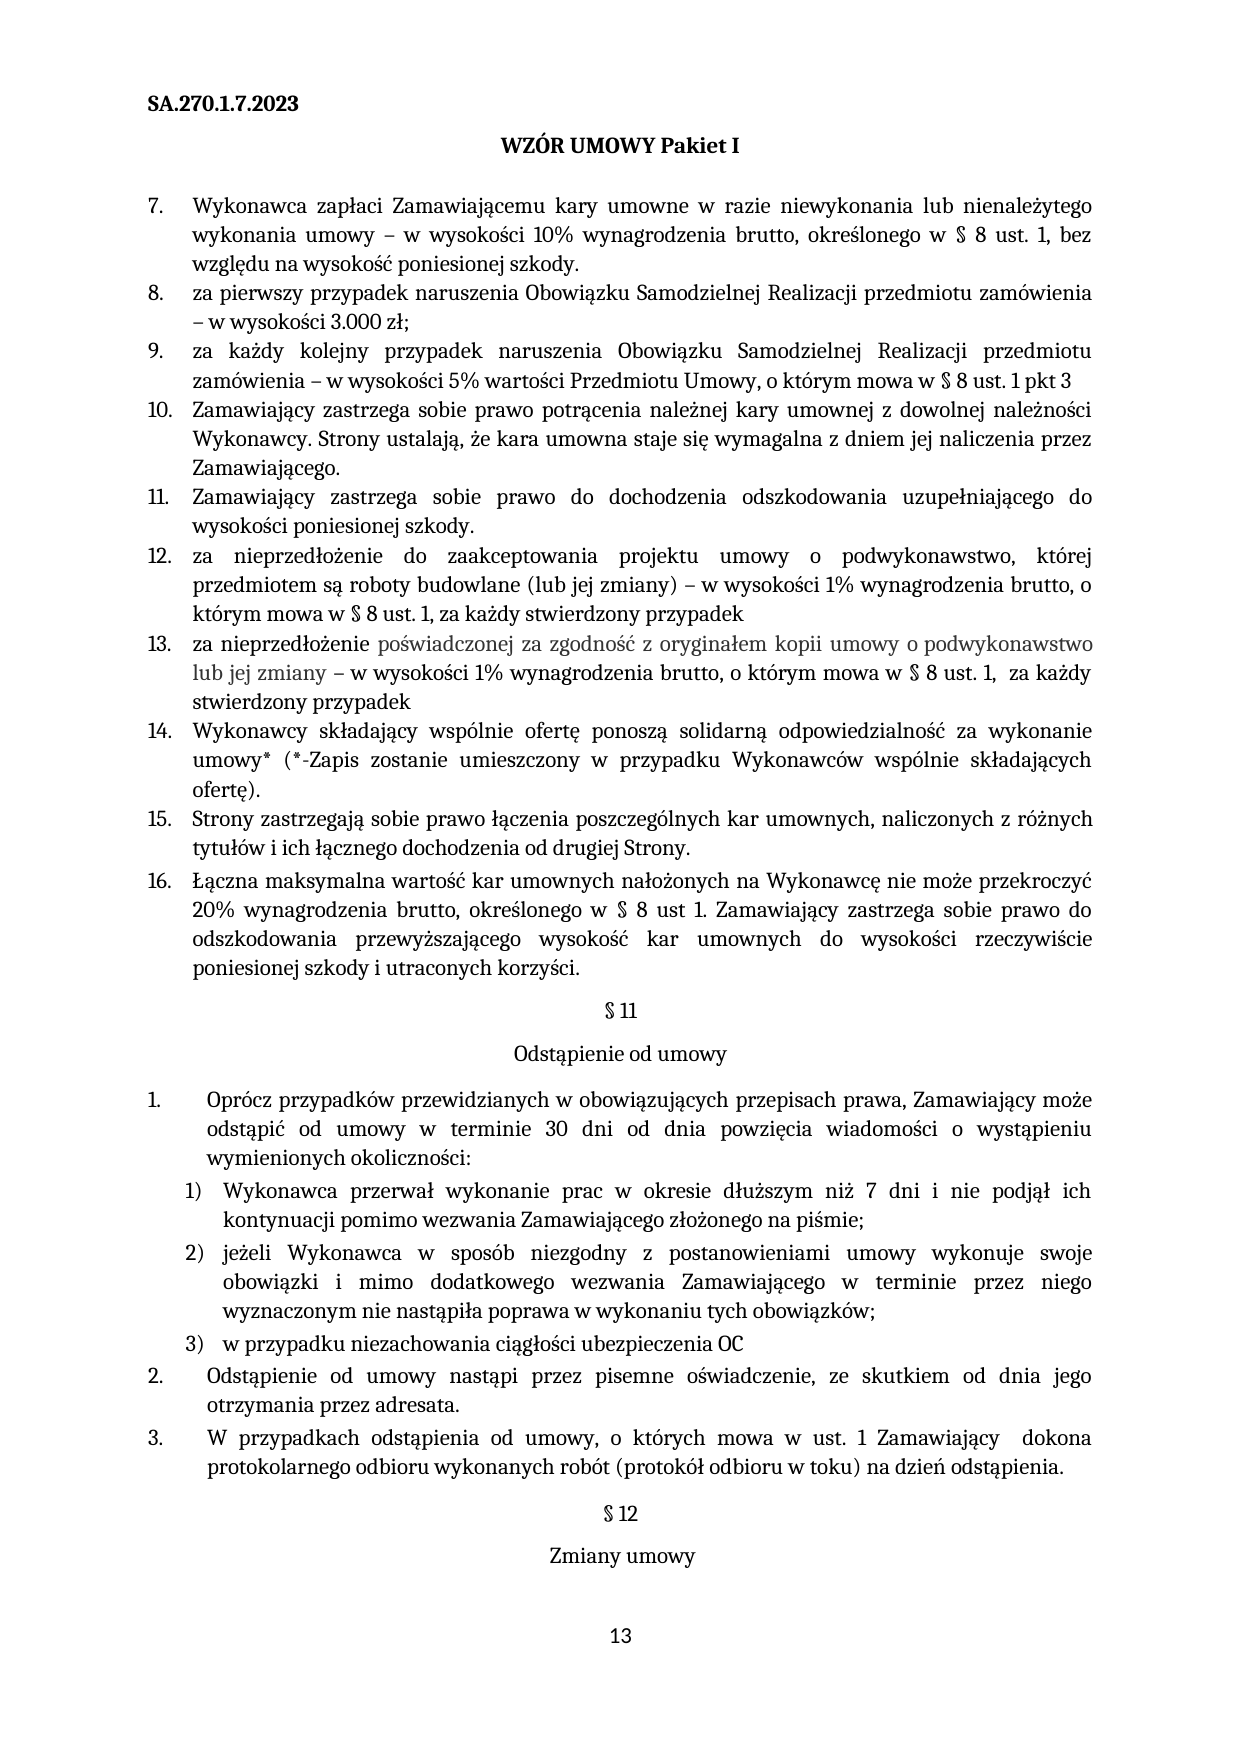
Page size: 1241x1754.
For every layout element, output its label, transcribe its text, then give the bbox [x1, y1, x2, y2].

list za nieprzedłożenie poświadczonej za zgodność z oryginałem kopii umowy o podwykonawstwo lub jej zmiany – w wysokości 1% wynagrodzenia brutto, o którym mowa w § 8 ust. 1, za każdy stwierdzony przypadek [148, 630, 1093, 715]
list Łączna maksymalna wartość kar umownych nałożonych na Wykonawcę nie może przekroczyć 20% wynagrodzenia brutto, określonego w § 8 ust 1. Zamawiający zastrzega sobie prawo do odszkodowania przewyższającego wysokość kar umownych do wysokości rzeczywiście poniesionej szkody i utraconych korzyści. [148, 867, 1093, 981]
list za nieprzedłożenie do zaakceptowania projektu umowy o podwykonawstwo, której przedmiotem są roboty budowlane (lub jej zmiany) – w wysokości 1% wynagrodzenia brutto, o którym mowa w § 8 ust. 1, za każdy stwierdzony przypadek [148, 543, 1093, 627]
text Zmiany umowy [148, 1543, 1093, 1569]
list za pierwszy przypadek naruszenia Obowiązku Samodzielnej Realizacji przedmiotu zamówienia – w wysokości 3.000 zł; [148, 280, 1093, 335]
list Wykonawca przerwał wykonanie prac w okresie dłuższym niż 7 dni i nie podjął ich kontynuacji pomimo wezwania Zamawiającego złożonego na piśmie; [185, 1177, 1093, 1233]
list jeżeli Wykonawca w sposób niezgodny z postanowieniami umowy wykonuje swoje obowiązki i mimo dodatkowego wezwania Zamawiającego w terminie przez niego wyznaczonym nie nastąpiła poprawa w wykonaniu tych obowiązków; [185, 1239, 1093, 1324]
text § 11 [148, 998, 1092, 1024]
list Strony zastrzegają sobie prawo łączenia poszczególnych kar umownych, naliczonych z różnych tytułów i ich łącznego dochodzenia od drugiej Strony. [148, 806, 1093, 861]
list Zamawiający zastrzega sobie prawo do dochodzenia odszkodowania uzupełniającego do wysokości poniesionej szkody. [148, 484, 1093, 540]
list Oprócz przypadków przewidzianych w obowiązujących przepisach prawa, Zamawiający może odstąpić od umowy w terminie 30 dni od dnia powzięcia wiadomości o wystąpieniu wymienionych okoliczności: [148, 1086, 1093, 1171]
text Odstąpienie od umowy [148, 1041, 1093, 1067]
list za każdy kolejny przypadek naruszenia Obowiązku Samodzielnej Realizacji przedmiotu zamówienia – w wysokości 5% wartości Przedmiotu Umowy, o którym mowa w § 8 ust. 1 pkt 3 [148, 338, 1093, 394]
text § 12 [148, 1500, 1092, 1527]
list Wykonawca zapłaci Zamawiającemu kary umowne w razie niewykonania lub nienależytego wykonania umowy – w wysokości 10% wynagrodzenia brutto, określonego w § 8 ust. 1, bez względu na wysokość poniesionej szkody. [148, 192, 1093, 277]
list Zamawiający zastrzega sobie prawo potrącenia należnej kary umownej z dowolnej należności Wykonawcy. Strony ustalają, że kara umowna staje się wymagalna z dniem jej naliczenia przez Zamawiającego. [148, 397, 1093, 481]
list Odstąpienie od umowy nastąpi przez pisemne oświadczenie, ze skutkiem od dnia jego otrzymania przez adresata. [148, 1363, 1093, 1418]
list Wykonawcy składający wspólnie ofertę ponoszą solidarną odpowiedzialność za wykonanie umowy* (*-Zapis zostanie umieszczony w przypadku Wykonawców wspólnie składających ofertę). [148, 718, 1093, 803]
list W przypadkach odstąpienia od umowy, o których mowa w ust. 1 Zamawiający dokona protokolarnego odbioru wykonanych robót (protokół odbioru w toku) na dzień odstąpienia. [148, 1425, 1093, 1480]
list w przypadku niezachowania ciągłości ubezpieczenia OC [185, 1330, 1093, 1357]
